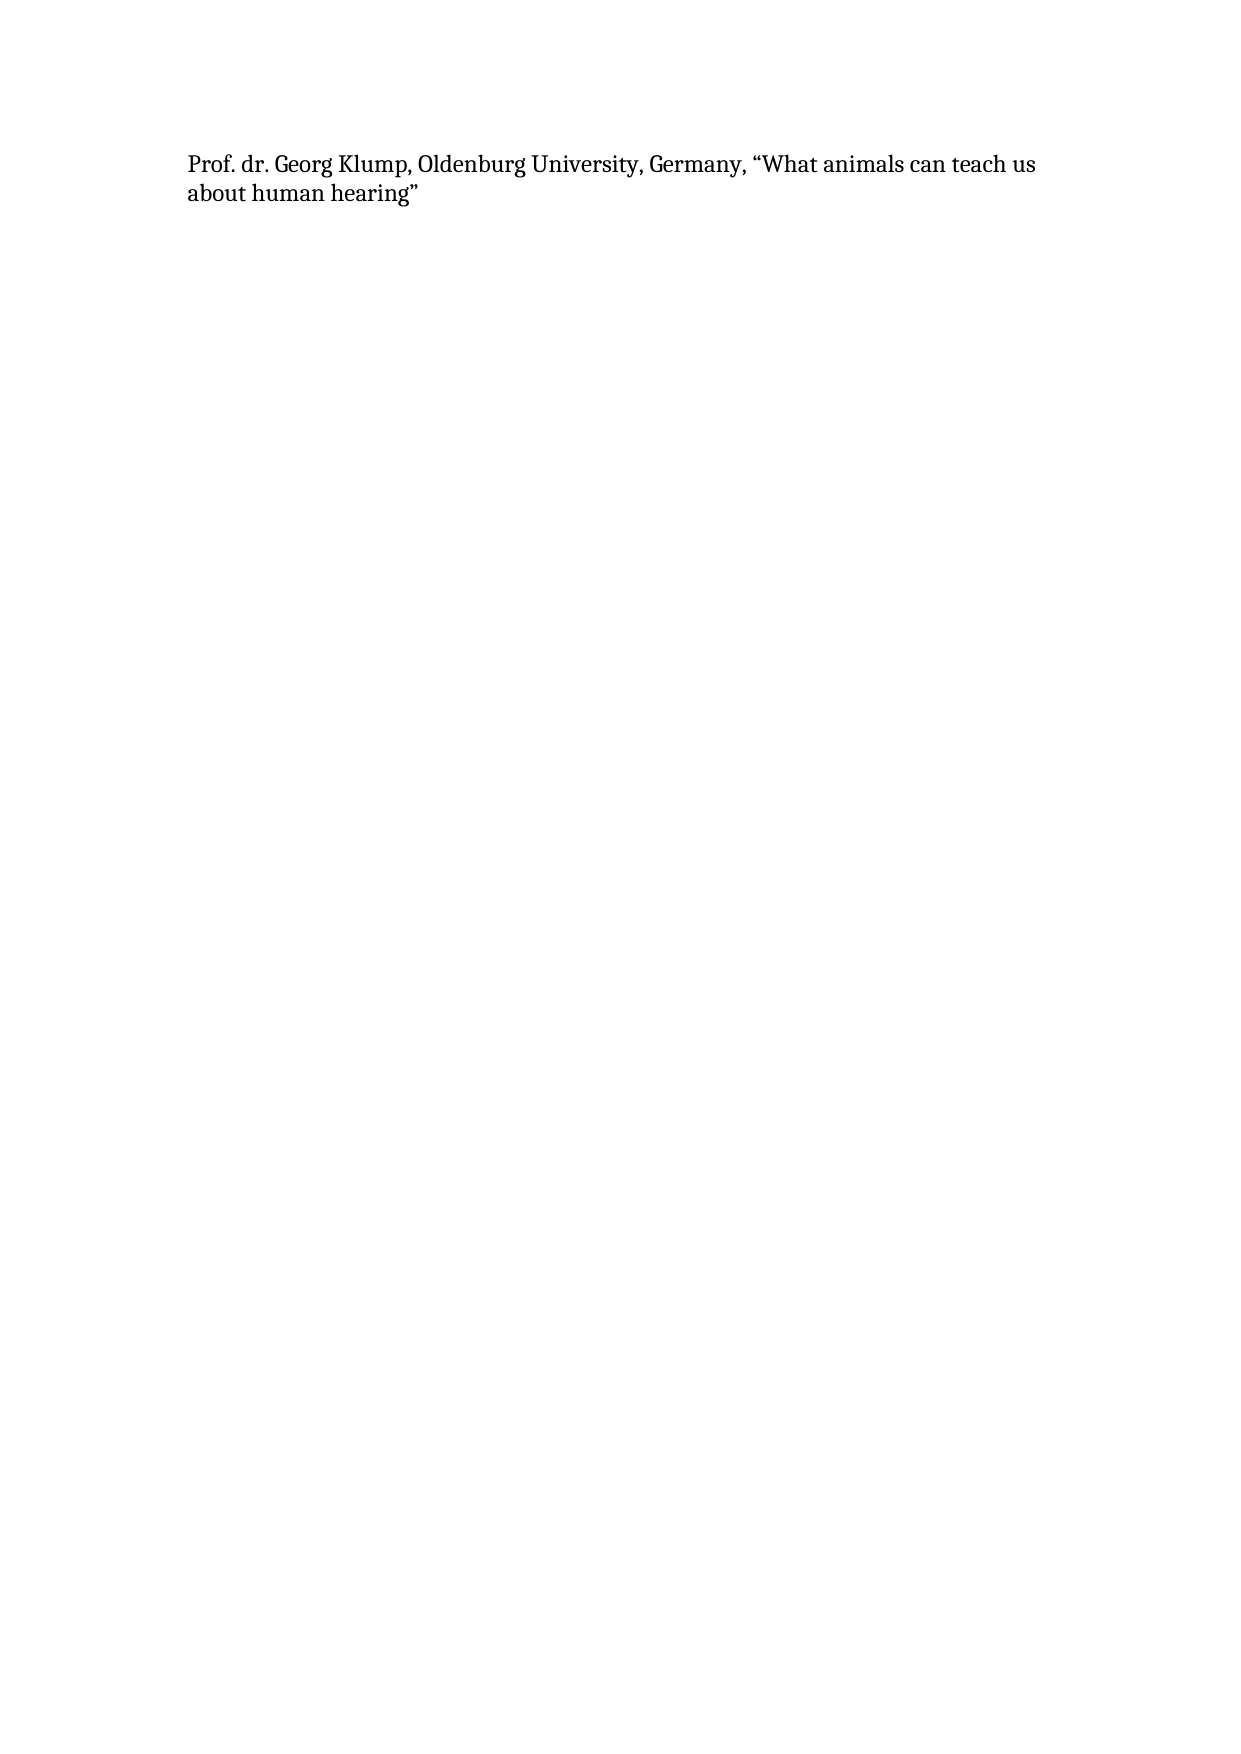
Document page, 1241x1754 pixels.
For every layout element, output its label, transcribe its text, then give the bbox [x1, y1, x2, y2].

text Prof. dr. Georg Klump, Oldenburg University, Germany, “What animals can teach us about human hearing” [187, 150, 1053, 207]
